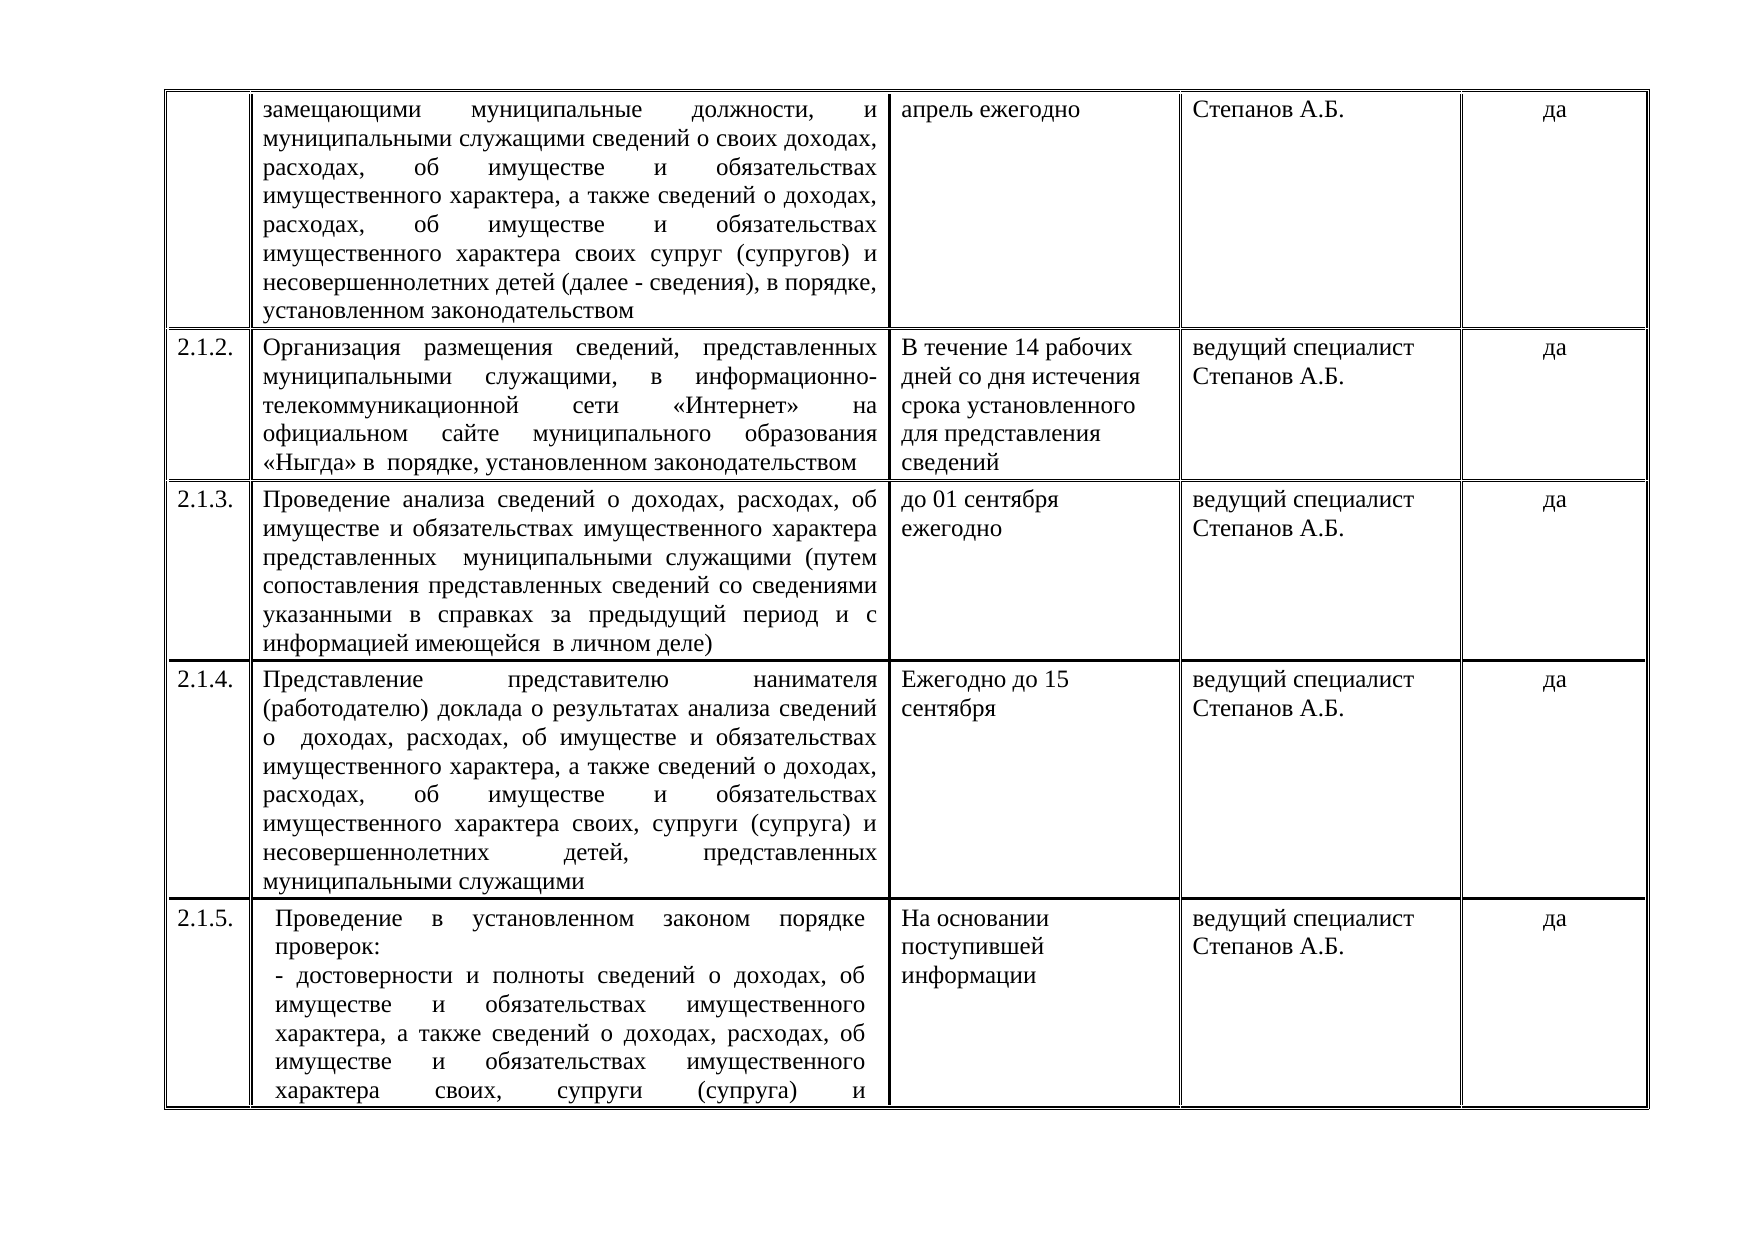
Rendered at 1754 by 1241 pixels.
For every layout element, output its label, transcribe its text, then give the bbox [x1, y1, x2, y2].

table_cell 2.1.1. [165, 90, 251, 327]
table_cell 2.1.5. [167, 897, 251, 1106]
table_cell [1181, 92, 1462, 327]
table_cell Представление представителю нанимателя (работодателю) доклада о результатах анализа сведений о доходах, расходах, об имуществе и обязательствах имущественного характера, а также сведений о доходах, расходах, об имуществе и обязательствах имущественного характера своих, супруги (супруга) и несовершеннолетних детей, представленных муниципальными служащими [253, 662, 888, 897]
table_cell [889, 900, 1181, 1106]
table_cell да [1462, 897, 1646, 1106]
table_cell 2.1.3. [167, 479, 249, 659]
table_cell Ежегодно до 15 сентября [891, 662, 1179, 897]
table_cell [1181, 900, 1462, 1106]
table_cell да [1462, 327, 1648, 478]
table_cell да [1463, 479, 1647, 659]
table_cell до 01 сентября ежегодно [891, 482, 1179, 659]
table_cell Организация размещения сведений, представленных муниципальными служащими, в информационно-телекоммуникационной сети «Интернет» на официальном сайте муниципального образования «Ныгда» в порядке, установленном законодательством [253, 330, 888, 478]
table_cell 2.1.4. [167, 659, 249, 897]
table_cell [889, 92, 1181, 327]
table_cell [251, 900, 889, 1106]
table_cell В течение 14 рабочих дней со дня истечения срока установленного для представления сведений [891, 330, 1179, 478]
table_cell ведущий специалист Степанов А.Б. [1182, 662, 1460, 897]
table_cell Проведение анализа сведений о доходах, расходах, об имуществе и обязательствах имущественного характера представленных муниципальными служащими (путем сопоставления представленных сведений со сведениями указанными в справках за предыдущий период и с информацией имеющейся в личном деле) [253, 482, 888, 659]
table_cell да [1462, 92, 1646, 327]
table_cell ведущий специалист Степанов А.Б. [1182, 330, 1460, 478]
table_cell да [1463, 659, 1646, 897]
table_cell 2.1.2. [165, 327, 251, 478]
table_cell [251, 92, 889, 327]
table_cell ведущий специалист Степанов А.Б. [1182, 482, 1460, 659]
